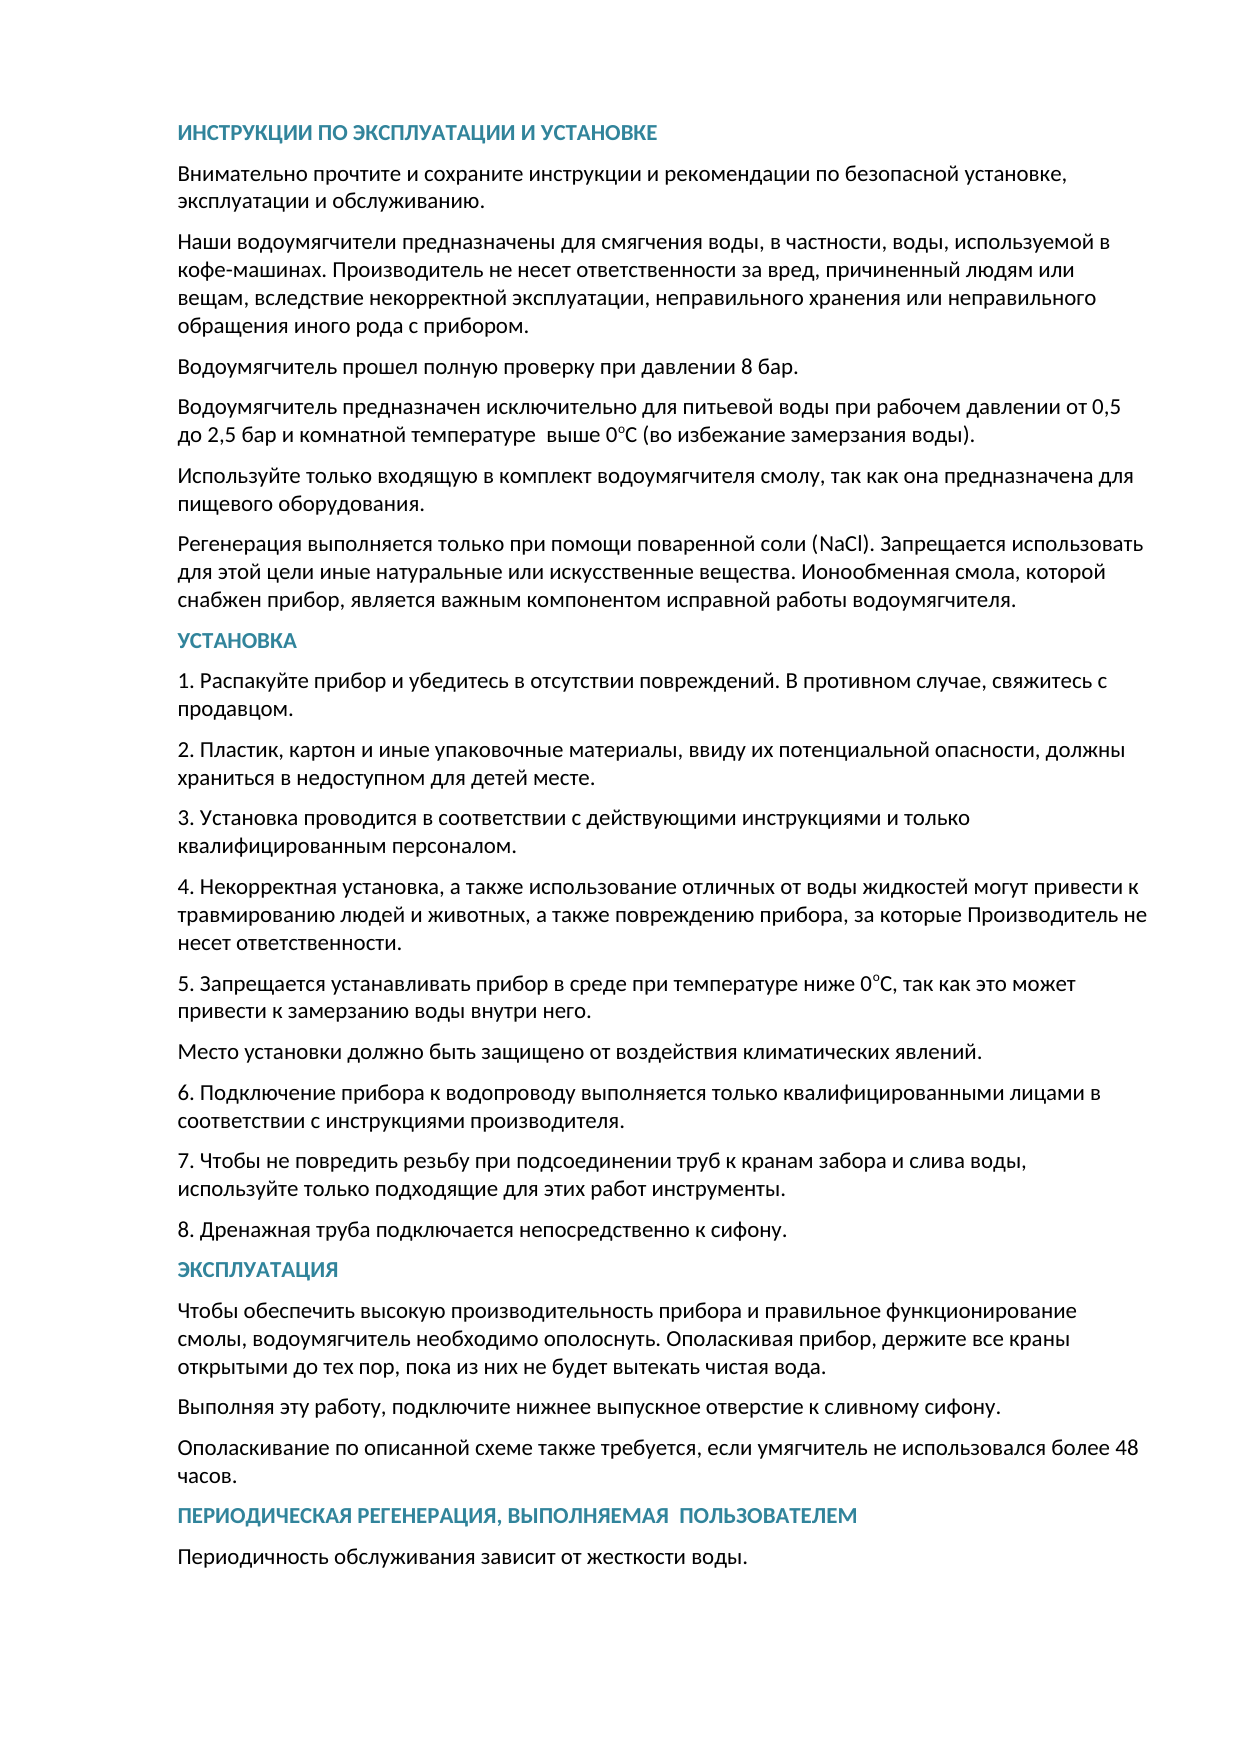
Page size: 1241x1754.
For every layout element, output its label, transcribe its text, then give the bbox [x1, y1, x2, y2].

text 3. Установка проводится в соответствии с действующими инструкциями и только квалифицированным персоналом. [177, 803, 1152, 859]
text Внимательно прочтите и сохраните инструкции и рекомендации по безопасной установке, эксплуатации и обслуживанию. [177, 159, 1152, 215]
text ЭКСПЛУАТАЦИЯ [177, 1255, 1152, 1283]
text Водоумягчитель предназначен исключительно для питьевой воды при рабочем давлении от 0,5 до 2,5 бар и комнатной температуре выше 0оС (во избежание замерзания воды). [177, 392, 1152, 448]
text Регенерация выполняется только при помощи поваренной соли (NaCl). Запрещается использовать для этой цели иные натуральные или искусственные вещества. Ионообменная смола, которой снабжен прибор, является важным компонентом исправной работы водоумягчителя. [177, 529, 1152, 613]
text ИНСТРУКЦИИ ПО ЭКСПЛУАТАЦИИ И УСТАНОВКЕ [177, 118, 1152, 146]
text 6. Подключение прибора к водопроводу выполняется только квалифицированными лицами в соответствии с инструкциями производителя. [177, 1078, 1152, 1134]
text Водоумягчитель прошел полную проверку при давлении 8 бар. [177, 352, 1152, 380]
text 5. Запрещается устанавливать прибор в среде при температуре ниже 0оС, так как это может привести к замерзанию воды внутри него. [177, 969, 1152, 1025]
text 1. Распакуйте прибор и убедитесь в отсутствии повреждений. В противном случае, свяжитесь с продавцом. [177, 666, 1152, 722]
text УСТАНОВКА [177, 626, 1152, 654]
text Чтобы обеспечить высокую производительность прибора и правильное функционирование смолы, водоумягчитель необходимо ополоснуть. Ополаскивая прибор, держите все краны открытыми до тех пор, пока из них не будет вытекать чистая вода. [177, 1296, 1152, 1380]
text ПЕРИОДИЧЕСКАЯ РЕГЕНЕРАЦИЯ, ВЫПОЛНЯЕМАЯ ПОЛЬЗОВАТЕЛЕМ [177, 1501, 1152, 1529]
text Выполняя эту работу, подключите нижнее выпускное отверстие к сливному сифону. [177, 1392, 1152, 1420]
text Периодичность обслуживания зависит от жесткости воды. [177, 1542, 1152, 1570]
text Наши водоумягчители предназначены для смягчения воды, в частности, воды, используемой в кофе-машинах. Производитель не несет ответственности за вред, причиненный людям или вещам, вследствие некорректной эксплуатации, неправильного хранения или неправильного обращения иного рода с прибором. [177, 227, 1152, 339]
text 4. Некорректная установка, а также использование отличных от воды жидкостей могут привести к травмированию людей и животных, а также повреждению прибора, за которые Производитель не несет ответственности. [177, 872, 1152, 956]
text 8. Дренажная труба подключается непосредственно к сифону. [177, 1215, 1152, 1243]
text 2. Пластик, картон и иные упаковочные материалы, ввиду их потенциальной опасности, должны храниться в недоступном для детей месте. [177, 735, 1152, 791]
text Место установки должно быть защищено от воздействия климатических явлений. [177, 1037, 1152, 1065]
text Ополаскивание по описанной схеме также требуется, если умягчитель не использовался более 48 часов. [177, 1433, 1152, 1489]
text Используйте только входящую в комплект водоумягчителя смолу, так как она предназначена для пищевого оборудования. [177, 461, 1152, 517]
text 7. Чтобы не повредить резьбу при подсоединении труб к кранам забора и слива воды, используйте только подходящие для этих работ инструменты. [177, 1146, 1152, 1202]
